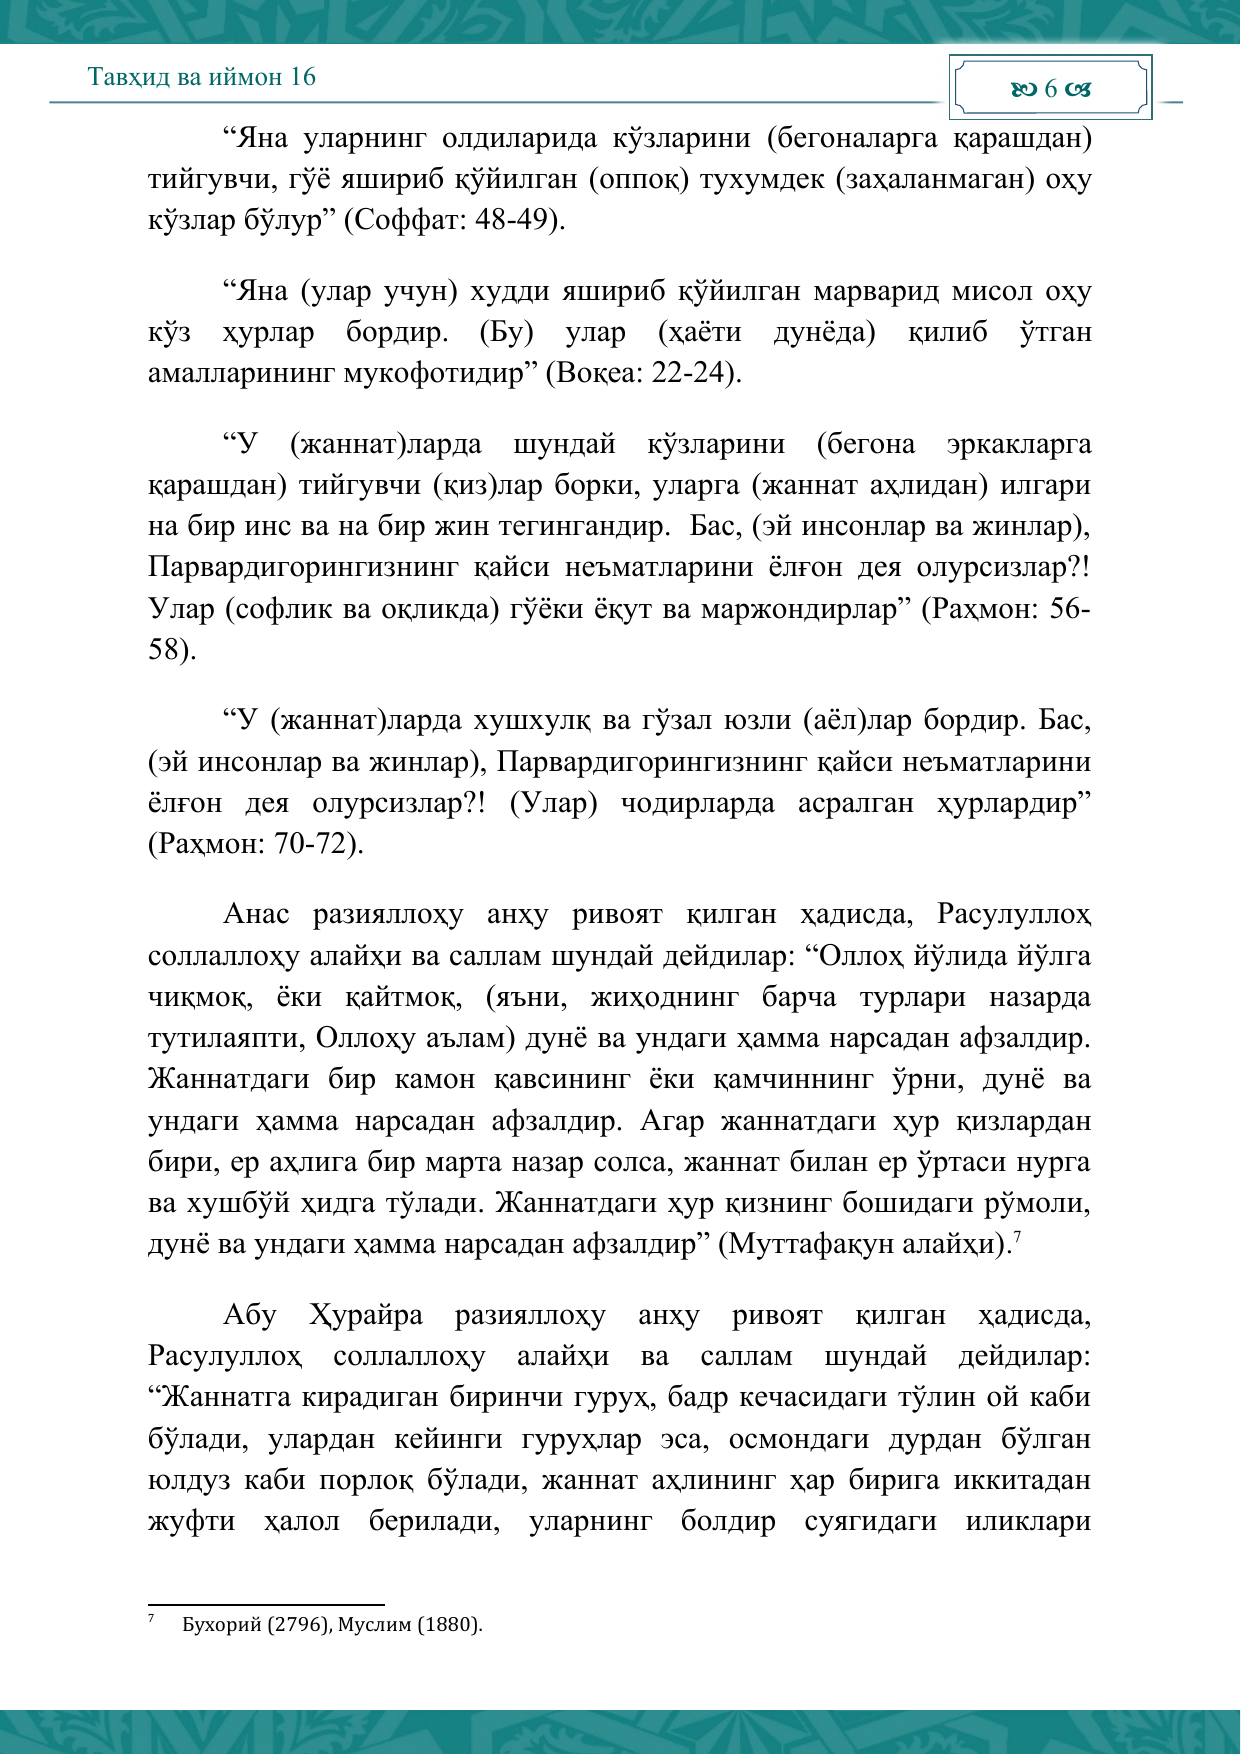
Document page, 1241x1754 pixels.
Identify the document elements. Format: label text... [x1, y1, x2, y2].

text “У (жаннат)ларда шундай кўзларини (бегона эркакларга қарашдан) тийгувчи (қиз)лар борки, уларга (жаннат аҳлидан) илгари на бир инс ва на бир жин тегингандир. Бас, (эй инсонлар ва жинлар), Парвардигорингизнинг қайси неъматларини ёлғон дея олурсизлар?! Улар (софлик ва оқликда) гўёки ёқут ва маржондирлар” (Раҳмон: 56-58). [148, 424, 1092, 666]
text “Яна уларнинг олдиларида кўзларини (бегоналарга қарашдан) тийгувчи, гўё яшириб қўйилган (оппоқ) тухумдек (заҳаланмаган) оҳу кўзлар бўлур” (Соффат: 48-49). [148, 118, 1092, 237]
text “У (жаннат)ларда хушхулқ ва гўзал юзли (аёл)лар бордир. Бас, (эй инсонлар ва жинлар), Парвардигорингизнинг қайси неъматларини ёлғон дея олурсизлар?! (Улар) чодирларда асралган ҳурлардир” (Раҳмон: 70-72). [148, 701, 1092, 860]
text Анас разияллоҳу анҳу ривоят қилган ҳадисда, Расулуллоҳ соллаллоҳу алайҳи ва саллам шундай дейдилар: “Оллоҳ йўлида йўлга чиқмоқ, ёки қайтмоқ, (яъни, жиҳоднинг барча турлари назарда тутилаяпти, Оллоҳу аълам) дунё ва ундаги ҳамма нарсадан афзалдир. Жаннатдаги бир камон қавсининг ёки қамчиннинг ўрни, дунё ва ундаги ҳамма нарсадан афзалдир. Агар жаннатдаги ҳур қизлардан бири, ер аҳлига бир марта назар солса, жаннат билан ер ўртаси нурга ва хушбўй ҳидга тўлади. Жаннатдаги ҳур қизнинг бошидаги рўмоли, дунё ва ундаги ҳамма нарсадан афзалдир” (Муттафақун алайҳи). [148, 895, 1092, 1261]
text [148, 1295, 1092, 1537]
text “Яна (улар учун) худди яшириб қўйилган марварид мисол оҳу кўз ҳурлар бордир. (Бу) улар (ҳаёти дунёда) қилиб ўтган амалларининг мукофотидир” (Воқеа: 22-24). [148, 271, 1092, 389]
picture [0, 1710, 1241, 1754]
picture [0, 0, 1240, 44]
